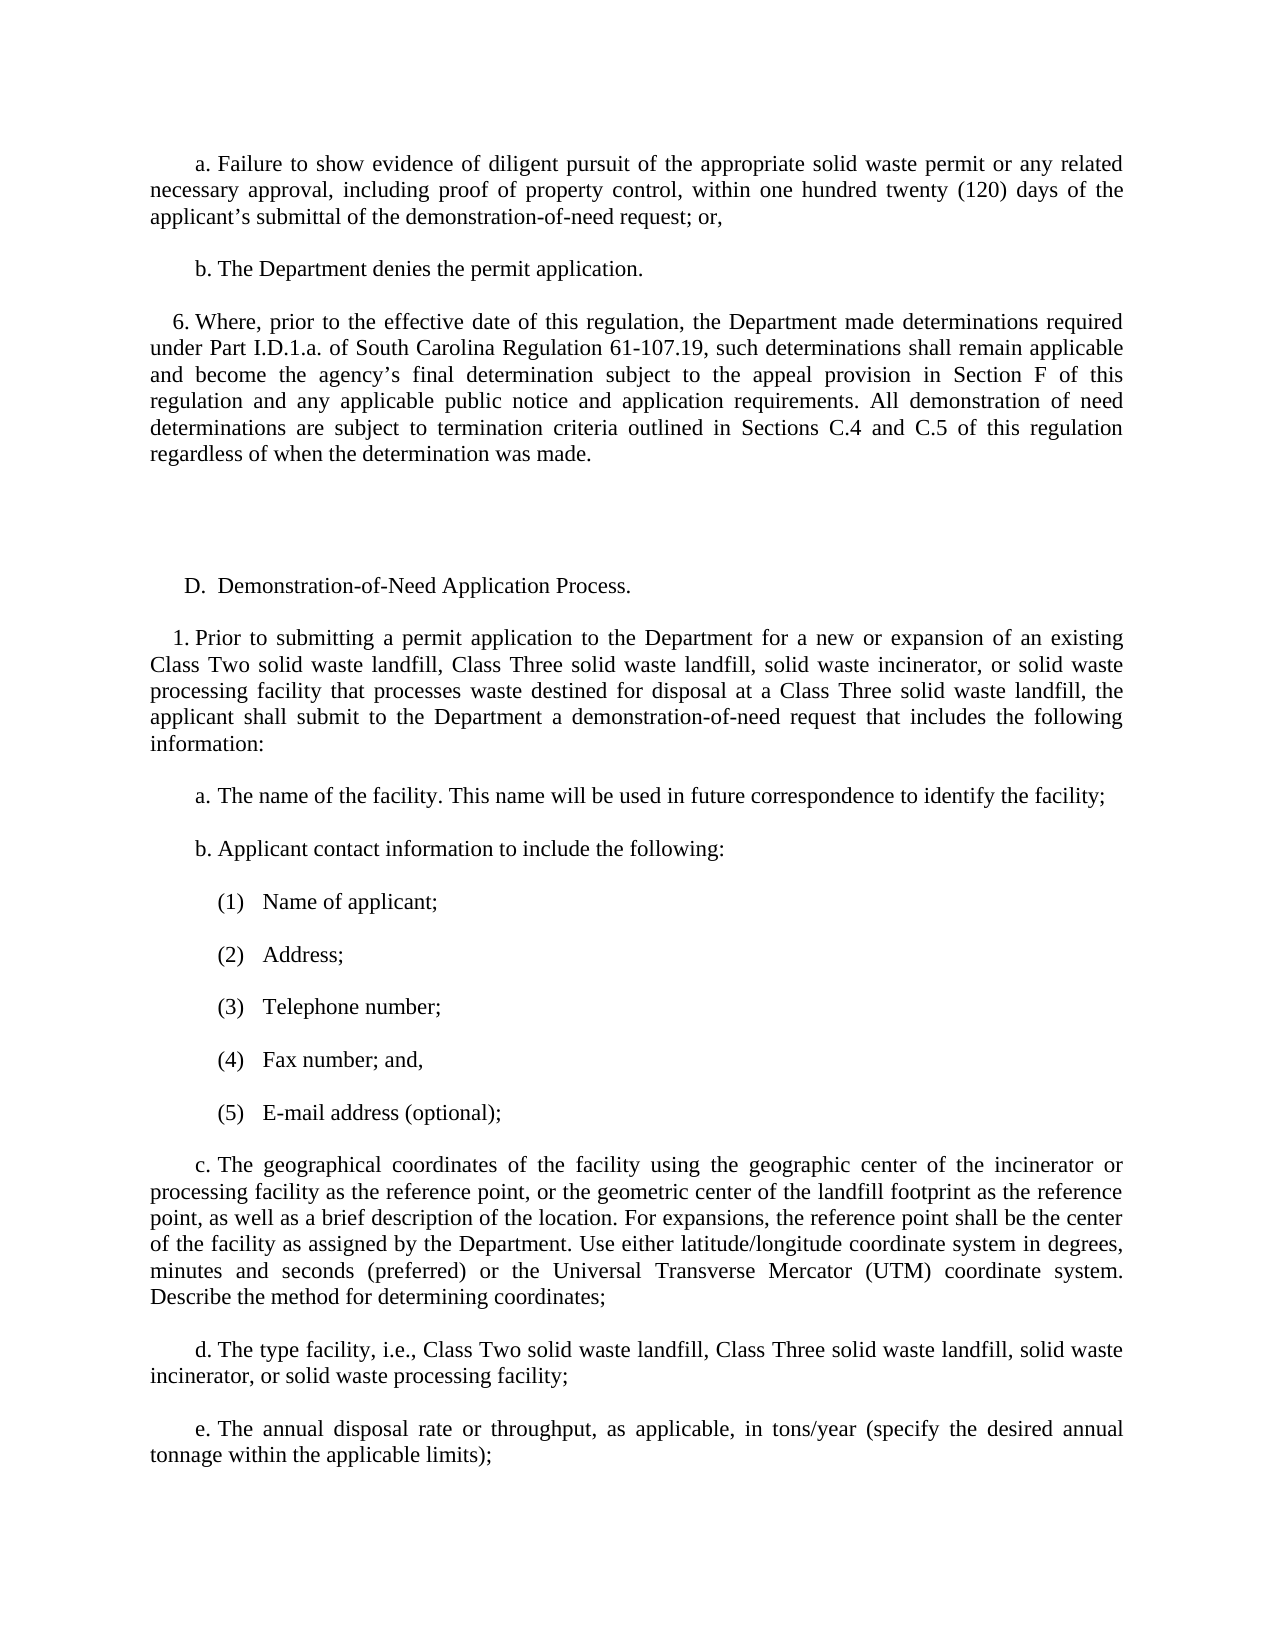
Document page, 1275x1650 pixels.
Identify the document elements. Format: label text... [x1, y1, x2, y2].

text d. The type facility, i.e., Class Two solid waste landfill, Class Three solid waste landfill, solid waste incinerator, or solid waste processing facility; [150, 1336, 1125, 1389]
text e. The annual disposal rate or throughput, as applicable, in tons/year (specify the desired annual tonnage within the applicable limits); [150, 1415, 1125, 1468]
text b. The Department denies the permit application. [150, 255, 1125, 282]
text (5) E-mail address (optional); [150, 1099, 1125, 1125]
text D. Demonstration-of-Need Application Process. [150, 572, 1125, 598]
text a. Failure to show evidence of diligent pursuit of the appropriate solid waste permit or any related necessary approval, including proof of property control, within one hundred twenty (120) days of the applicant’s submittal of the demonstration-of-need request; or, [150, 150, 1125, 229]
text 1. Prior to submitting a permit application to the Department for a new or expansion of an existing Class Two solid waste landfill, Class Three solid waste landfill, solid waste incinerator, or solid waste processing facility that processes waste destined for disposal at a Class Three solid waste landfill, the applicant shall submit to the Department a demonstration-of-need request that includes the following information: [150, 624, 1125, 756]
text a. The name of the facility. This name will be used in future correspondence to identify the facility; [150, 782, 1125, 809]
text (2) Address; [150, 941, 1125, 967]
text 6. Where, prior to the effective date of this regulation, the Department made determinations required under Part I.D.1.a. of South Carolina Regulation 61-107.19, such determinations shall remain applicable and become the agency’s final determination subject to the appeal provision in Section F of this regulation and any applicable public notice and application requirements. All demonstration of need determinations are subject to termination criteria outlined in Sections C.4 and C.5 of this regulation regardless of when the determination was made. [150, 308, 1125, 466]
text c. The geographical coordinates of the facility using the geographic center of the incinerator or processing facility as the reference point, or the geometric center of the landfill footprint as the reference point, as well as a brief description of the location. For expansions, the reference point shall be the center of the facility as assigned by the Department. Use either latitude/longitude coordinate system in degrees, minutes and seconds (preferred) or the Universal Transverse Mercator (UTM) coordinate system. Describe the method for determining coordinates; [150, 1151, 1125, 1309]
text b. Applicant contact information to include the following: [150, 835, 1125, 862]
text (1) Name of applicant; [150, 888, 1125, 914]
text (4) Fax number; and, [150, 1046, 1125, 1072]
text (3) Telephone number; [150, 993, 1125, 1020]
